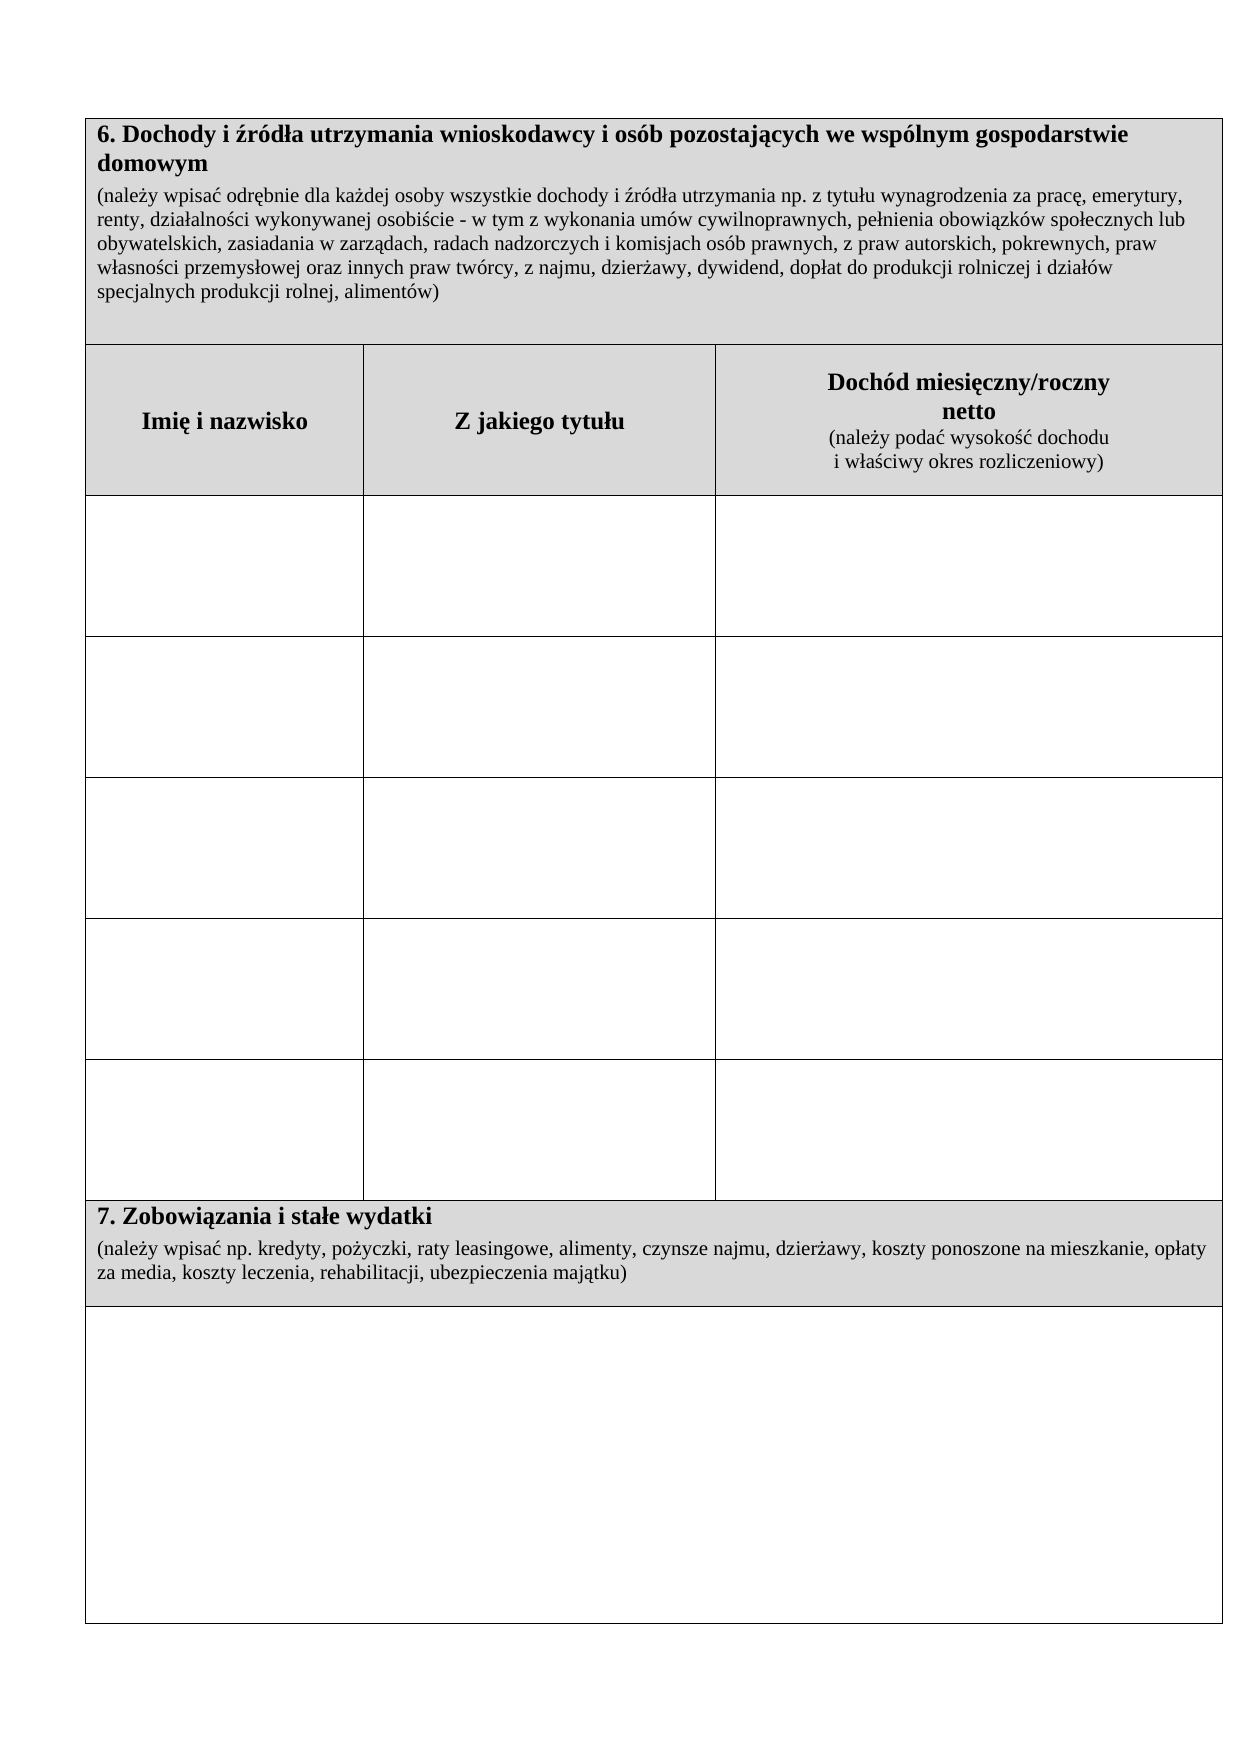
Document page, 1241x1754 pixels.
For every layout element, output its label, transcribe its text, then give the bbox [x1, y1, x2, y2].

table_cell [364, 496, 715, 636]
table_cell 7. Zobowiązania i stałe wydatki (należy wpisać np. kredyty, pożyczki, raty leasingowe, alimenty, czynsze najmu, dzierżawy, koszty ponoszone na mieszkanie, opłaty za media, koszty leczenia, rehabilitacji, ubezpieczenia majątku) [86, 1201, 1222, 1306]
table_cell [716, 637, 1222, 777]
table_cell [364, 637, 715, 777]
table_cell [716, 778, 1222, 918]
table_cell [86, 1060, 363, 1200]
table_cell 6. Dochody i źródła utrzymania wnioskodawcy i osób pozostających we wspólnym gospodarstwie domowym (należy wpisać odrębnie dla każdej osoby wszystkie dochody i źródła utrzymania np. z tytułu wynagrodzenia za pracę, emerytury, renty, działalności wykonywanej osobiście - w tym z wykonania umów cywilnoprawnych, pełnienia obowiązków społecznych lub obywatelskich, zasiadania w zarządach, radach nadzorczych i komisjach osób prawnych, z praw autorskich, pokrewnych, praw własności przemysłowej oraz innych praw twórcy, z najmu, dzierżawy, dywidend, dopłat do produkcji rolniczej i działów specjalnych produkcji rolnej, alimentów) [86, 119, 1222, 344]
table_cell [86, 1307, 1222, 1623]
table_cell [364, 1060, 715, 1200]
table_cell [364, 919, 715, 1059]
table_cell Imię i nazwisko [86, 345, 363, 495]
table_cell Dochód miesięczny/roczny netto (należy podać wysokość dochodu i właściwy okres rozliczeniowy) [716, 345, 1222, 495]
table_cell [86, 778, 363, 918]
table_cell Z jakiego tytułu [364, 345, 715, 495]
table_cell [716, 1060, 1222, 1200]
table_cell [86, 637, 363, 777]
table_cell [716, 496, 1222, 636]
table_cell [716, 919, 1222, 1059]
table_cell [86, 919, 363, 1059]
table_cell [364, 778, 715, 918]
table_cell [86, 496, 363, 636]
